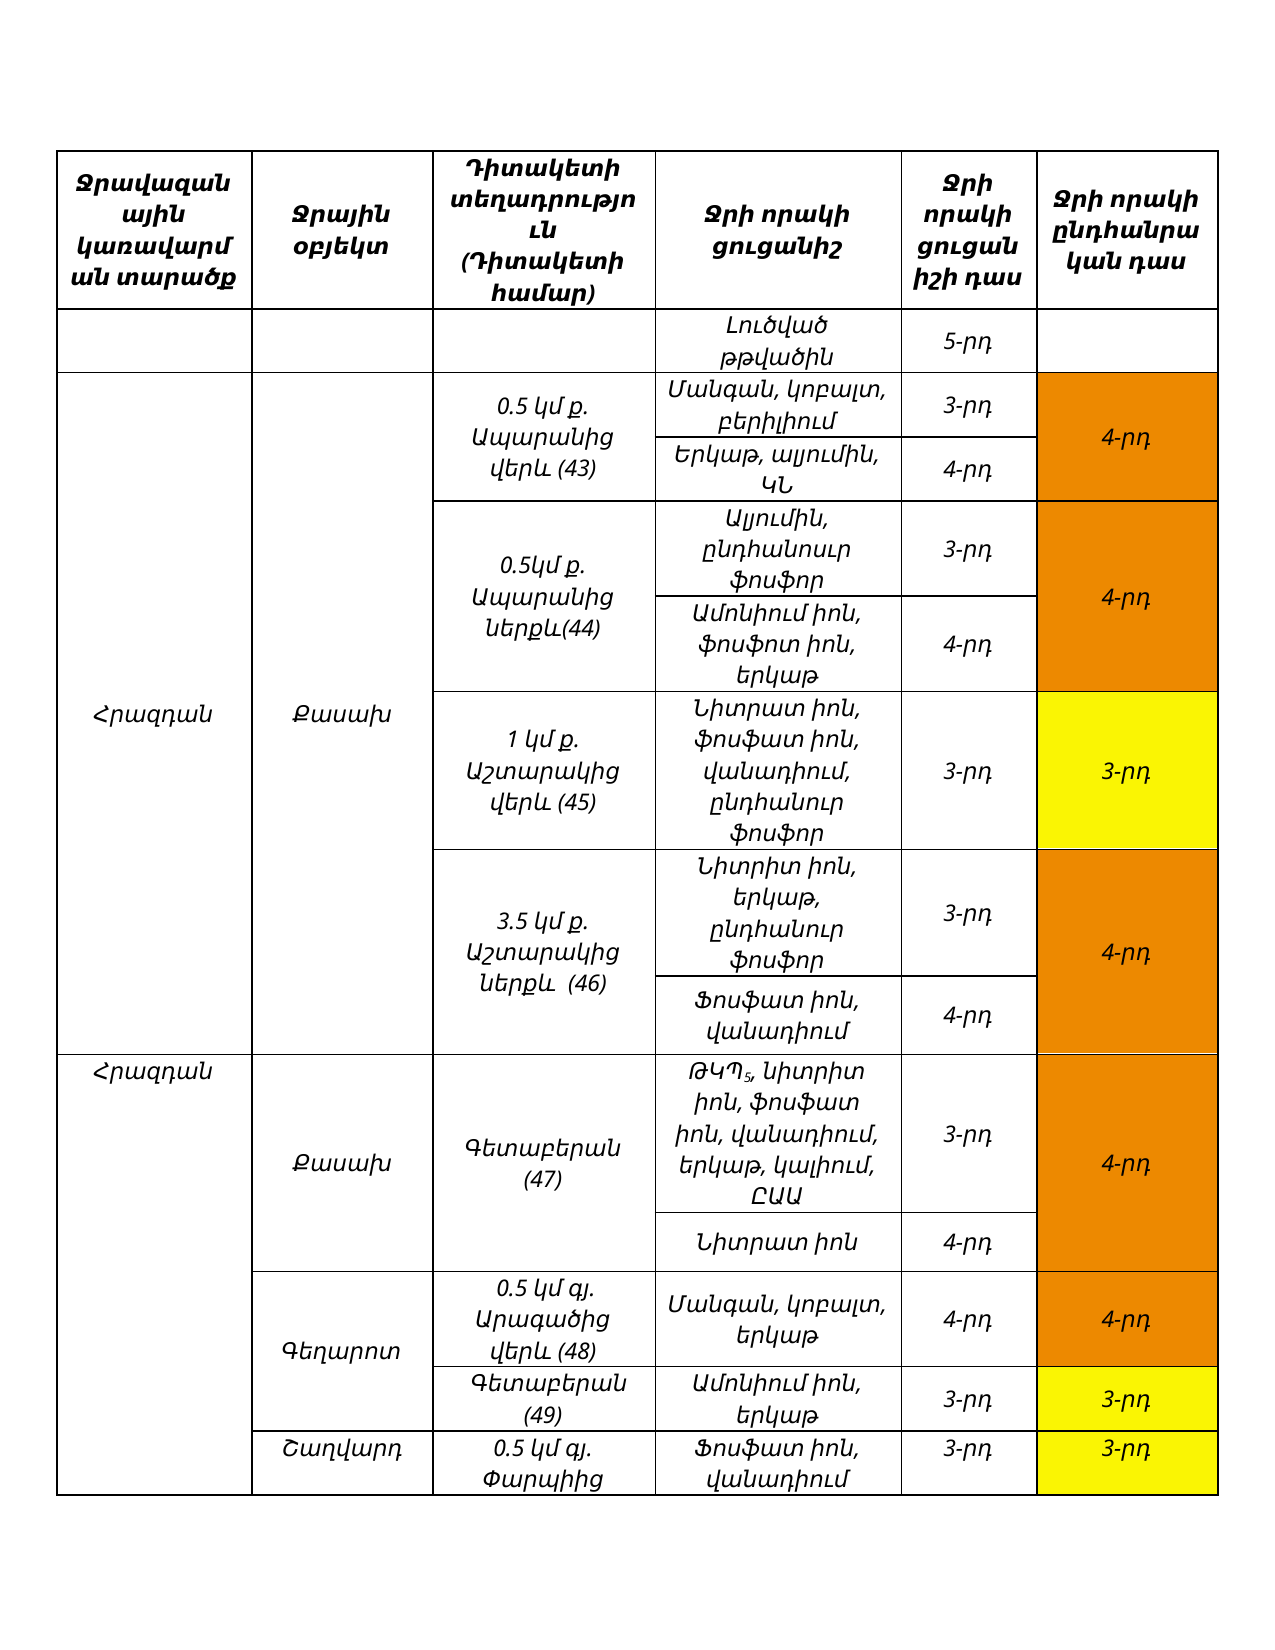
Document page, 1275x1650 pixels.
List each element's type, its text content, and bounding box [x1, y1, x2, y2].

table_cell 0.5 կմ գյ. Փարպիից ներքև (50) [434, 1432, 655, 1494]
table_header Ջրավազանային կառավարման տարածք [58, 152, 251, 308]
table_cell Նիտրատ իոն [656, 1213, 901, 1271]
table_cell 3-րդ [902, 850, 1036, 975]
table_header Դիտակետի տեղադրություն (Դիտակետի համար) [434, 152, 655, 308]
table_cell Լուծված թթվածին [656, 310, 901, 372]
table_cell Երկաթ, ալյումին, ԿՆ [656, 438, 901, 500]
table_cell 3-րդ [902, 1367, 1036, 1430]
table_cell Նիտրատ իոն, ֆոսֆատ իոն, վանադիում, ընդհանուր ֆոսֆոր [656, 692, 901, 848]
table_cell Նիտրիտ իոն, երկաթ, ընդհանուր ֆոսֆոր [656, 850, 901, 975]
table_cell 1 կմ ք. Աշտարակից վերև (45) [434, 692, 655, 848]
table_cell 3-րդ [902, 373, 1036, 436]
table_cell 0.5կմ ք. Ապարանից ներքև(44) [434, 502, 655, 691]
table_cell Քասախ [253, 373, 432, 1053]
table_cell 3-րդ [1038, 1367, 1217, 1430]
table_cell 3-րդ [902, 692, 1036, 848]
table_cell Գետաբերան (47) [434, 1055, 655, 1271]
table_cell 4-րդ [1038, 502, 1217, 691]
table_header Ջրի որակի ցուցանիշի դաս [902, 152, 1036, 308]
table_cell 4-րդ [902, 1213, 1036, 1271]
table_header Ջրի որակի ցուցանիշ [656, 152, 901, 308]
table_cell 3.5 կմ ք. Աշտարակից ներքև (46) [434, 850, 655, 1053]
table_cell 4-րդ [902, 1272, 1036, 1366]
table_cell Ալյումին, ընդհանոսւր ֆոսֆոր [656, 502, 901, 595]
table_cell Հրազդան [58, 1055, 251, 1494]
table_cell 3-րդ [902, 1432, 1036, 1494]
table_cell 4-րդ [1038, 373, 1217, 500]
table_header Ջրային օբյեկտ [253, 152, 432, 308]
table_cell 4-րդ [902, 977, 1036, 1053]
table_cell Ամոնիում իոն, ֆոսֆոտ իոն, երկաթ [656, 597, 901, 691]
table_cell 3-րդ [1038, 692, 1217, 848]
table_cell Ֆոսֆատ իոն, վանադիում [656, 977, 901, 1053]
table_cell 0.5 կմ գյ. Արագածից վերև (48) [434, 1272, 655, 1366]
table_cell 3-րդ [902, 1055, 1036, 1211]
table_cell 4-րդ [1038, 850, 1217, 1053]
table_cell Գետաբերան (49) [434, 1367, 655, 1430]
table_cell Մանգան, կոբալտ, երկաթ [656, 1272, 901, 1366]
table_cell Քասախ [253, 1055, 432, 1271]
table_cell 4-րդ [1038, 1055, 1217, 1271]
table_header Ջրի որակի ընդհանրական դաս [1038, 152, 1217, 308]
table_cell Շաղվարդ [253, 1432, 432, 1494]
table_cell Հրազդան [58, 373, 251, 1053]
table_cell 5-րդ [902, 310, 1036, 372]
table_cell Գեղարոտ [253, 1272, 432, 1430]
table_cell 4-րդ [902, 597, 1036, 691]
table_cell Ֆոսֆատ իոն, վանադիում [656, 1432, 901, 1494]
table_cell 0.5 կմ ք. Ապարանից վերև (43) [434, 373, 655, 500]
table_cell 3-րդ [1038, 1432, 1217, 1494]
table_cell 4-րդ [1038, 1272, 1217, 1366]
table_cell Մանգան, կոբալտ, բերիլիում [656, 373, 901, 436]
table_cell 3-րդ [902, 502, 1036, 595]
table_cell ԹԿՊ5, նիտրիտ իոն, ֆոսֆատ իոն, վանադիում, երկաթ, կալիում, ԸԱԱ [656, 1055, 901, 1211]
table_cell 4-րդ [902, 438, 1036, 500]
table_cell Ամոնիում իոն, երկաթ [656, 1367, 901, 1430]
